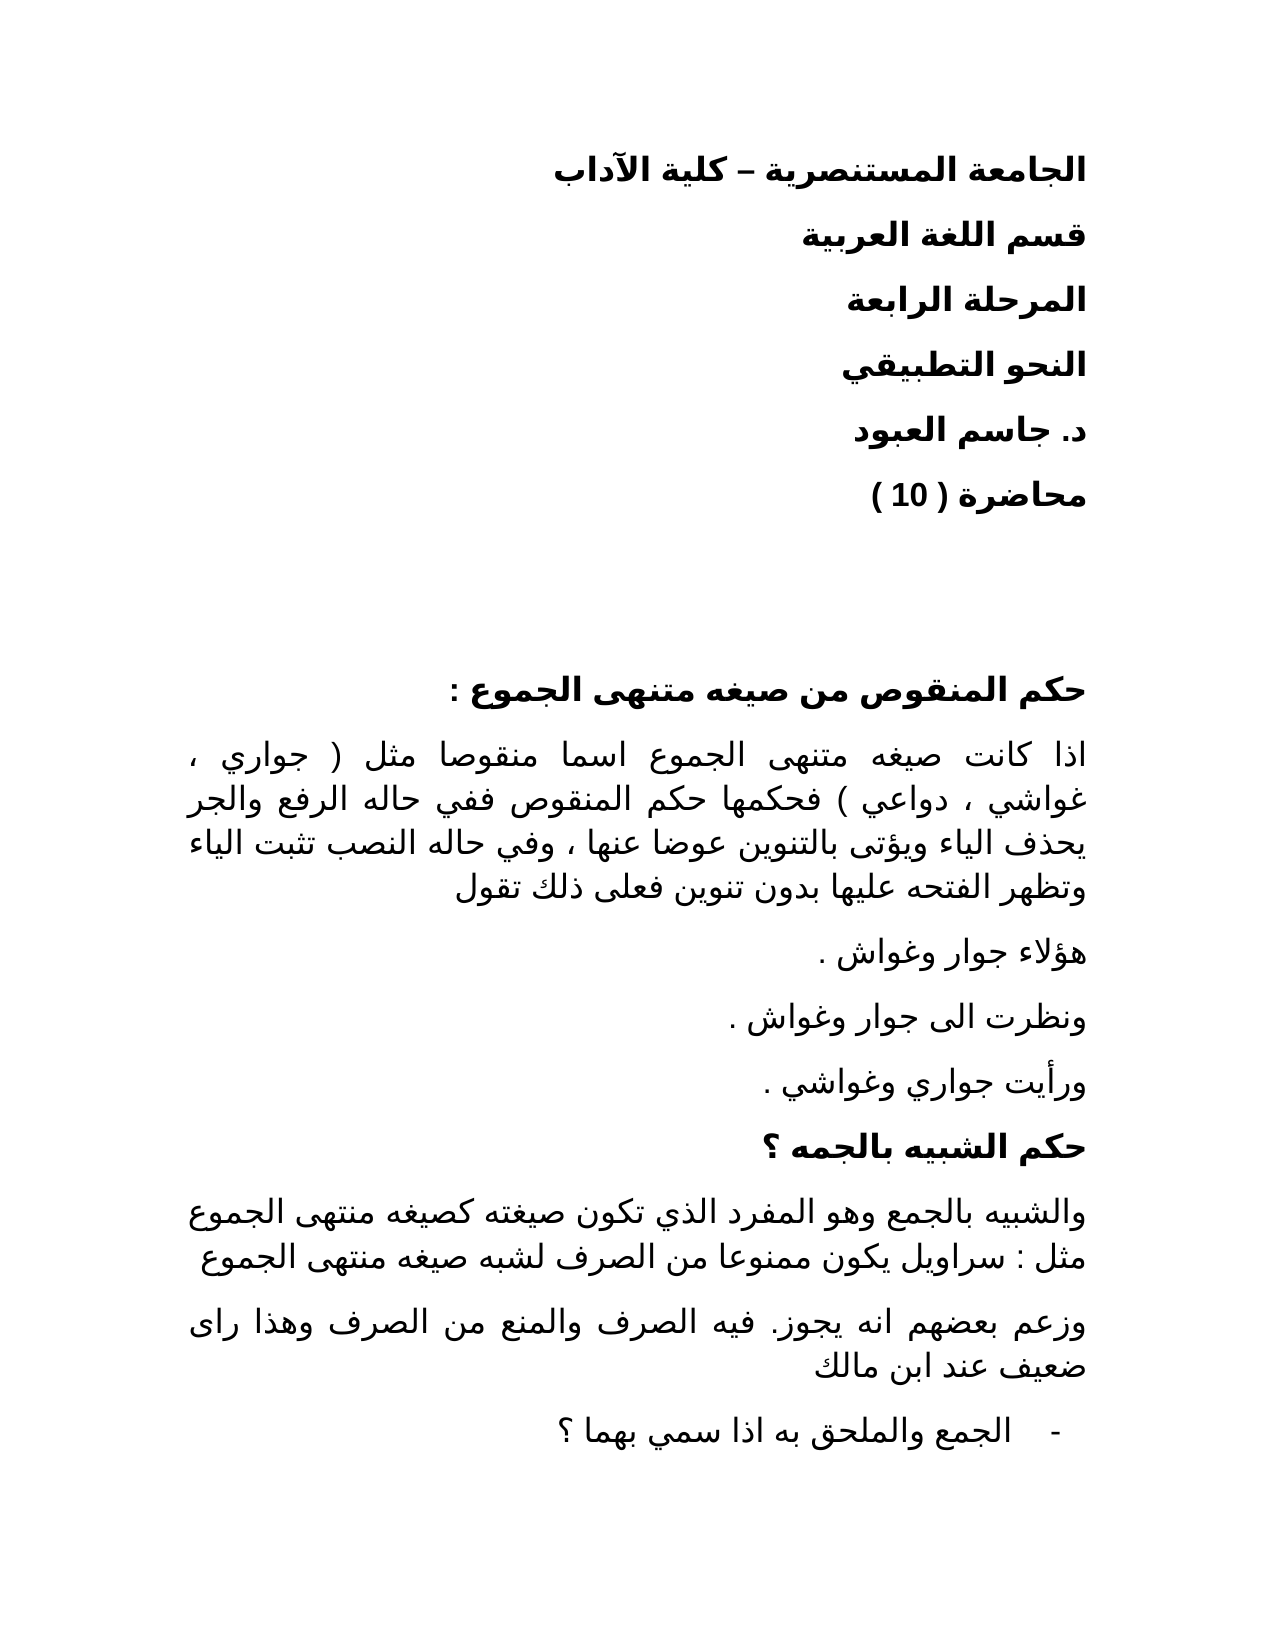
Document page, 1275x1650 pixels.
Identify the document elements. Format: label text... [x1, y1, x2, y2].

text ونظرت الى جوار وغواش . [187, 997, 1087, 1036]
text وزعم بعضهم انه يجوز. فيه الصرف والمنع من الصرف وهذا راى ضعيف عند ابن مالك [187, 1302, 1087, 1384]
text حكم الشبيه بالجمه ؟ [187, 1127, 1087, 1166]
text المرحلة الرابعة [187, 280, 1087, 318]
text اذا كانت صيغه متنهى الجموع اسما منقوصا مثل ( جواري ، غواشي ، دواعي ) فحكمها حكم المنقوص ففي حاله الرفع والجر يحذف الياء ويؤتى بالتنوين عوضا عنها ، وفي حاله النصب تثبت الياء وتظهر الفتحه عليها بدون تنوين فعلى ذلك تقول [187, 735, 1087, 906]
text هؤلاء جوار وغواش . [187, 932, 1087, 971]
text د. جاسم العبود [187, 410, 1087, 448]
text محاضرة ( 10 ) [187, 475, 1087, 513]
text ورأيت جواري وغواشي . [187, 1062, 1087, 1101]
text قسم اللغة العربية [187, 215, 1087, 253]
text حكم المنقوص من صيغه متنهى الجموع : [187, 670, 1087, 708]
list الجمع والملحق به اذا سمي بهما ؟ [187, 1411, 1050, 1449]
text والشبيه بالجمع وهو المفرد الذي تكون صيغته كصيغه منتهى الجموع مثل : سراويل يكون ممنوعا من الصرف لشبه صيغه منتهى الجموع [187, 1192, 1087, 1275]
text النحو التطبيقي [187, 345, 1087, 383]
text الجامعة المستنصرية – كلية الآداب [187, 150, 1087, 188]
